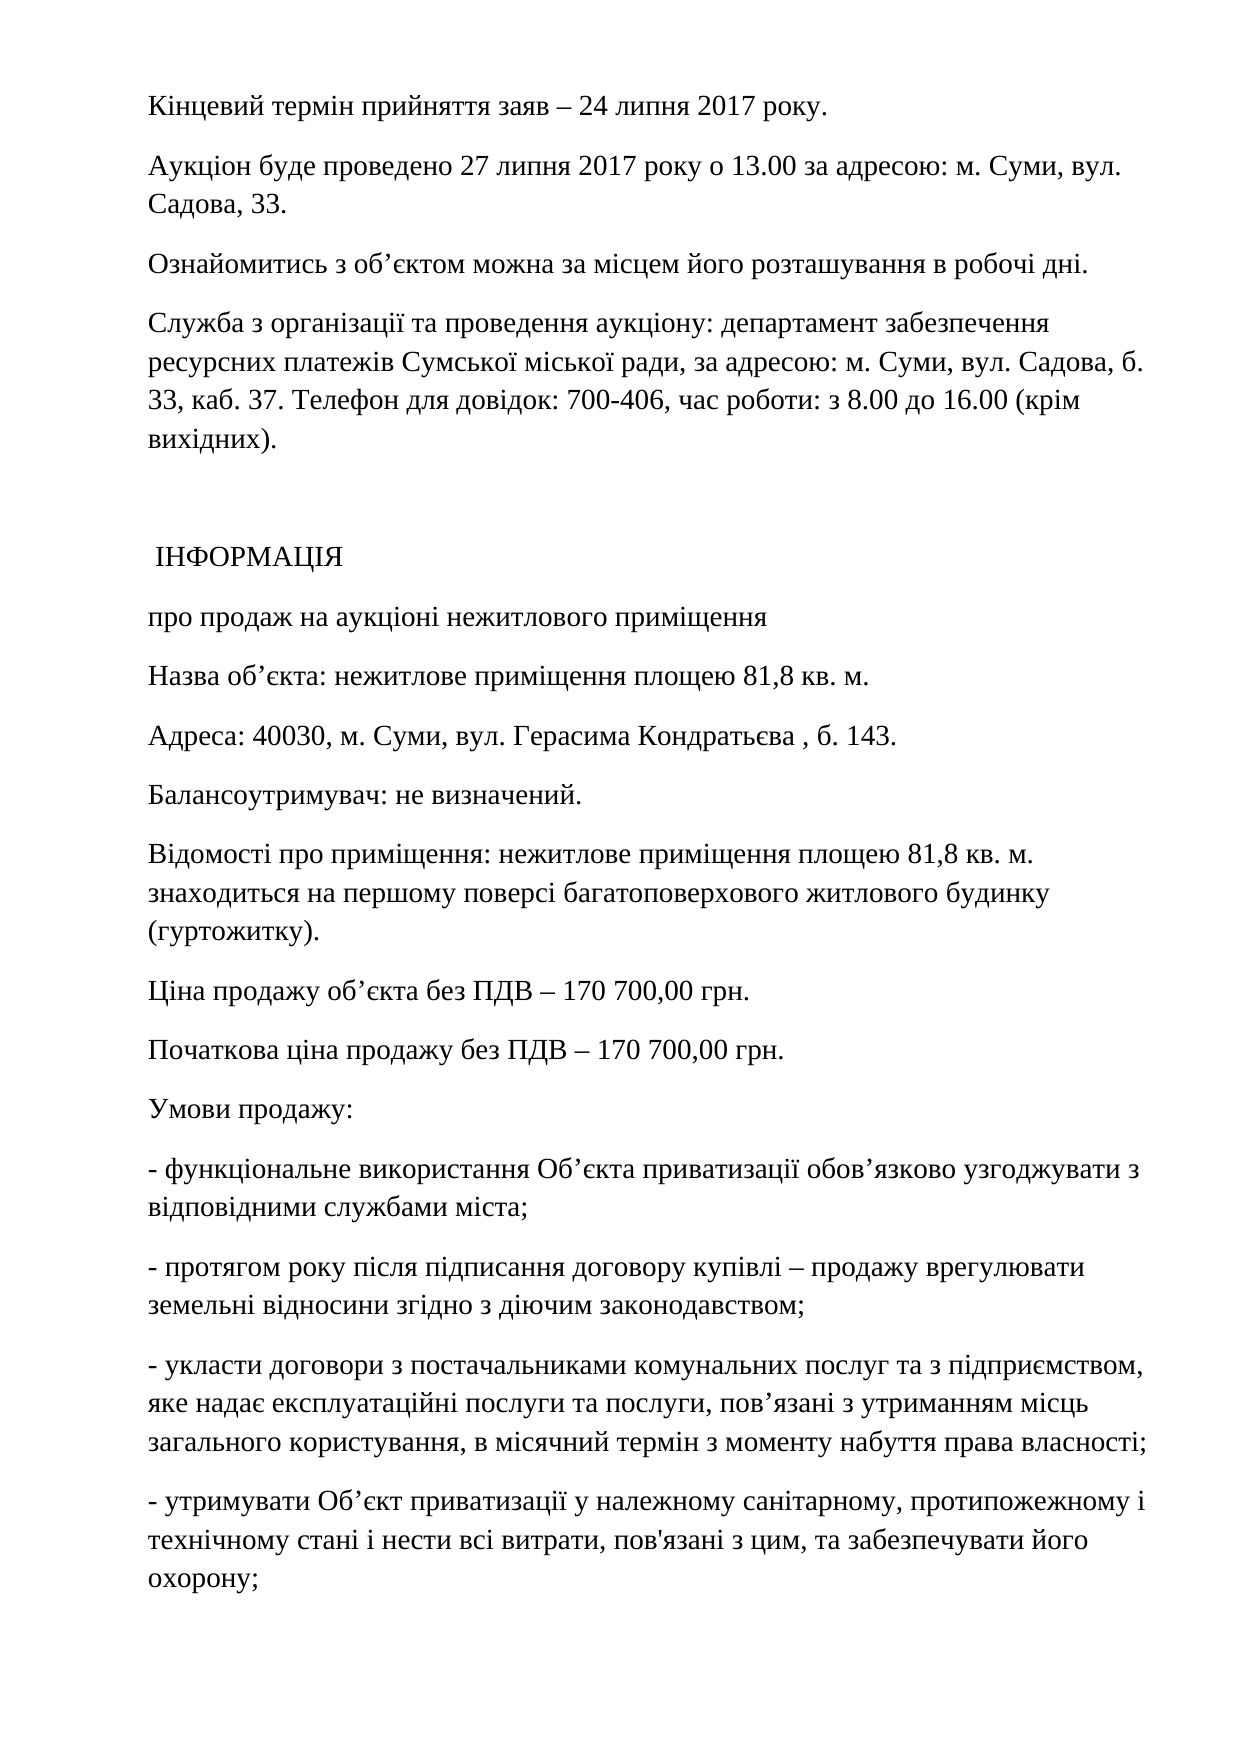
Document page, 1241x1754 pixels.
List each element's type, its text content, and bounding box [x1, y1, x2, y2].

text Назва об’єкта: нежитлове приміщення площею 81,8 кв. м. [148, 658, 1152, 692]
text про продаж на аукціоні нежитлового приміщення [148, 599, 1152, 632]
text - функціональне використання Об’єкта приватизації обов’язково узгоджувати з відповідними службами міста; [148, 1151, 1152, 1223]
text Початкова ціна продажу без ПДВ – 170 700,00 грн. [148, 1032, 1152, 1066]
text Ціна продажу об’єкта без ПДВ – 170 700,00 грн. [148, 973, 1152, 1006]
text Служба з організації та проведення аукціону: департамент забезпечення ресурсних платежів Сумської міської ради, за адресою: м. Суми, вул. Садова, б. 33, каб. 37. Телефон для довідок: 700-406, час роботи: з 8.00 до 16.00 (крім вихідних). [148, 305, 1152, 454]
text Відомості про приміщення: нежитлове приміщення площею 81,8 кв. м. знаходиться на першому поверсі багатоповерхового житлового будинку (гуртожитку). [148, 836, 1152, 947]
text Кінцевий термін прийняття заяв – 24 липня 2017 року. [148, 88, 1152, 122]
text - протягом року після підписання договору купівлі – продажу врегулювати земельні відносини згідно з діючим законодавством; [148, 1249, 1152, 1321]
text Умови продажу: [148, 1092, 1152, 1125]
text Адреса: 40030, м. Суми, вул. Герасима Кондратьєва , б. 143. [148, 718, 1152, 751]
text Ознайомитись з об’єктом можна за місцем його розташування в робочі дні. [148, 246, 1152, 279]
text Аукціон буде проведено 27 липня 2017 року о 13.00 за адресою: м. Суми, вул. Садова, 33. [148, 148, 1152, 220]
text ІНФОРМАЦІЯ [148, 539, 1152, 573]
text - утримувати Об’єкт приватизації у належному санітарному, протипожежному і технічному стані і нести всі витрати, пов'язані з цим, та забезпечувати його охорону; [148, 1483, 1152, 1594]
text - укласти договори з постачальниками комунальних послуг та з підприємством, яке надає експлуатаційні послуги та послуги, пов’язані з утриманням місць загального користування, в місячний термін з моменту набуття права власності; [148, 1347, 1152, 1457]
text Балансоутримувач: не визначений. [148, 777, 1152, 811]
